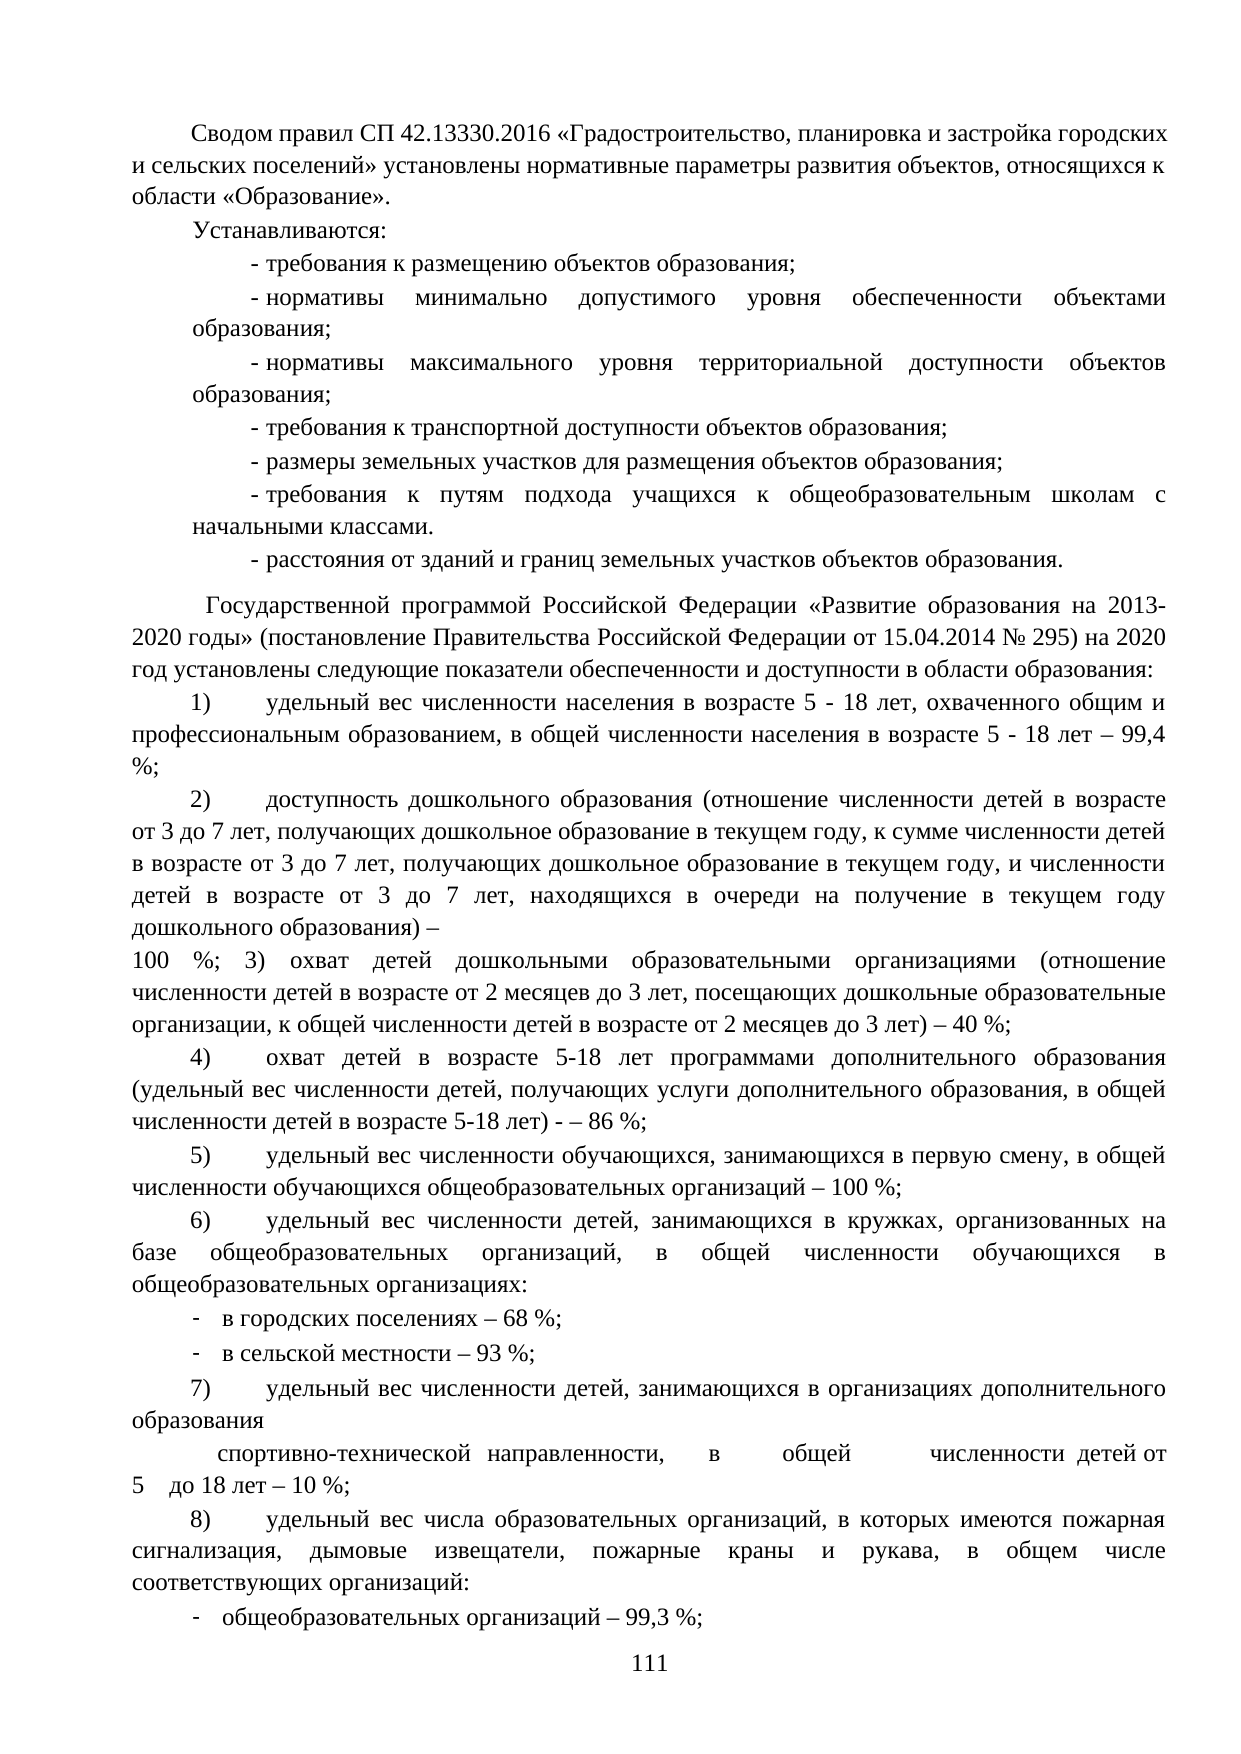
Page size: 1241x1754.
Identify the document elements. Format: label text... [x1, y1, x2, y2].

list размеры земельных участков для размещения объектов образования; [192, 446, 1167, 474]
list требования к размещению объектов образования; [192, 248, 1167, 277]
list в сельской местности – 93 %; [192, 1338, 1167, 1368]
text спортивно-технической направленности, в общей численности детей от 5 до 18 лет – 10 %; [132, 1438, 1167, 1499]
list удельный вес численности обучающихся, занимающихся в первую смену, в общей численности обучающихся общеобразовательных организаций – 100 %; [132, 1140, 1167, 1200]
text 100 %; 3) охват детей дошкольными образовательными организациями (отношение численности детей в возрасте от 2 месяцев до 3 лет, посещающих дошкольные образовательные организации, к общей численности детей в возрасте от 2 месяцев до 3 лет) – 40 %; [132, 945, 1167, 1038]
list требования к транспортной доступности объектов образования; [192, 412, 1167, 441]
list удельный вес численности детей, занимающихся в организациях дополнительного образования [132, 1373, 1167, 1434]
list нормативы минимально допустимого уровня обеспеченности объектами образования; [192, 282, 1167, 342]
list общеобразовательных организаций – 99,3 %; [192, 1601, 1167, 1631]
list в городских поселениях – 68 %; [192, 1302, 1167, 1333]
list требования к путям подхода учащихся к общеобразовательным школам с начальными классами. [192, 479, 1167, 540]
list расстояния от зданий и границ земельных участков объектов образования. [192, 544, 1167, 573]
list удельный вес численности детей, занимающихся в кружках, организованных на базе общеобразовательных организаций, в общей численности обучающихся в общеобразовательных организациях: [132, 1205, 1167, 1297]
list охват детей в возрасте 5-18 лет программами дополнительного образования (удельный вес численности детей, получающих услуги дополнительного образования, в общей численности детей в возрасте 5-18 лет) - – 86 %; [132, 1042, 1167, 1135]
text Сводом правил СП 42.13330.2016 «Градостроительство, планировка и застройка городских и сельских поселений» установлены нормативные параметры развития объектов, относящихся к области «Образование». [132, 118, 1187, 210]
text Государственной программой Российской Федерации «Развитие образования на 2013-2020 годы» (постановление Правительства Российской Федерации от 15.04.2014 № 295) на 2020 год установлены следующие показатели обеспеченности и доступности в области образования: [132, 590, 1167, 682]
list доступность дошкольного образования (отношение численности детей в возрасте от 3 до 7 лет, получающих дошкольное образование в текущем году, к сумме численности детей в возрасте от 3 до 7 лет, получающих дошкольное образование в текущем году, и численности детей в возрасте от 3 до 7 лет, находящихся в очереди на получение в текущем году дошкольного образования) – [132, 784, 1167, 941]
list удельный вес численности населения в возрасте 5 - 18 лет, охваченного общим и профессиональным образованием, в общей численности населения в возрасте 5 - 18 лет – 99,4 %; [132, 687, 1167, 780]
text Устанавливаются: [192, 215, 1167, 243]
list нормативы максимального уровня территориальной доступности объектов образования; [192, 347, 1167, 408]
list удельный вес числа образовательных организаций, в которых имеются пожарная сигнализация, дымовые извещатели, пожарные краны и рукава, в общем числе соответствующих организаций: [132, 1504, 1167, 1596]
